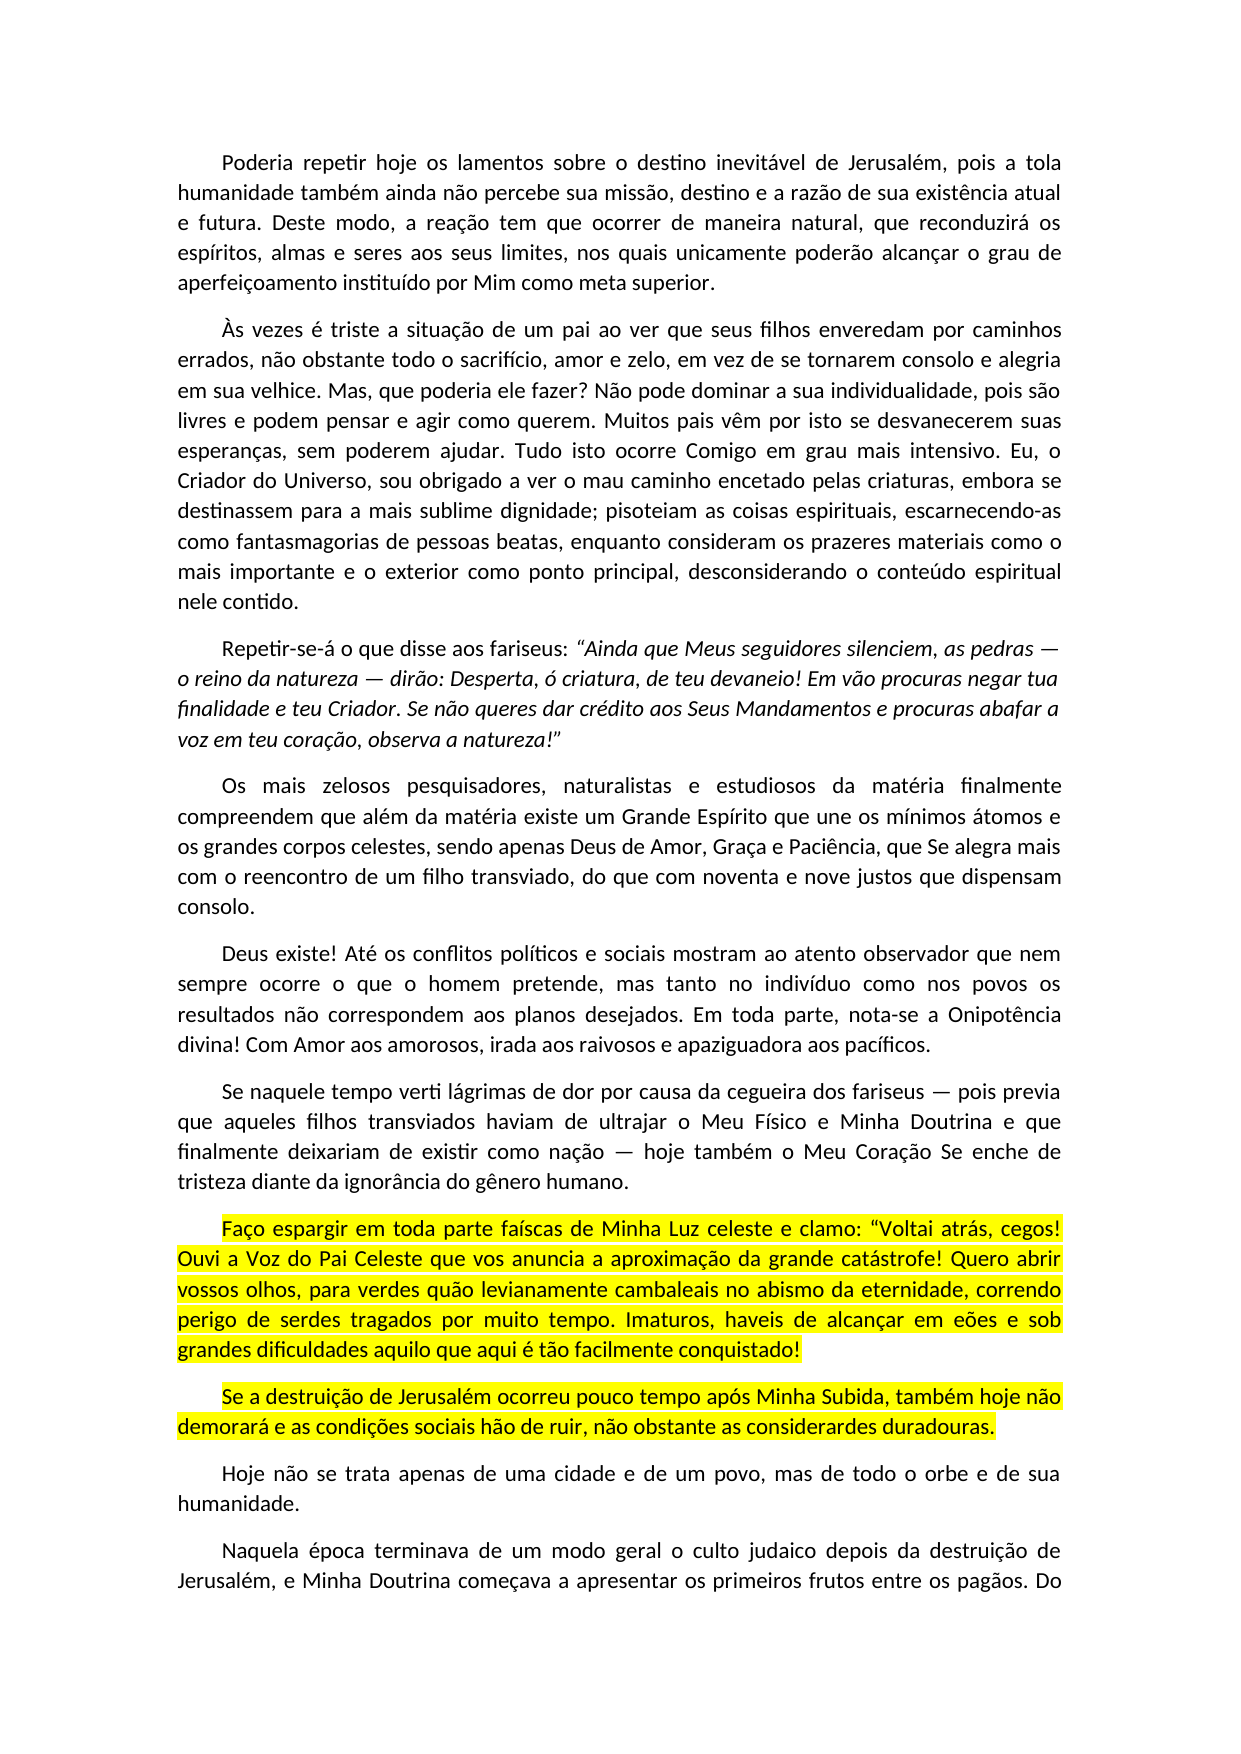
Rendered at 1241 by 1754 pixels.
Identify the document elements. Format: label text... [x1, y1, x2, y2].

text Poderia repetir hoje os lamentos sobre o destino inevitável de Jerusalém, pois a tola humanidade também ainda não percebe sua missão, destino e a razão de sua existência atual e futura. Deste modo, a reação tem que ocorrer de maneira natural, que reconduzirá os espíritos, almas e seres aos seus limites, nos quais unicamente poderão alcançar o grau de aperfeiçoamento instituído por Mim como meta superior. [177, 148, 1063, 296]
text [177, 1536, 1063, 1594]
text Se a destruição de Jerusalém ocorreu pouco tempo após Minha Subida, também hoje não demorará e as condições sociais hão de ruir, não obstante as considerardes duradouras. [177, 1382, 1063, 1440]
text Hoje não se trata apenas de uma cidade e de um povo, mas de todo o orbe e de sua humanidade. [177, 1459, 1063, 1517]
text Se naquele tempo verti lágrimas de dor por causa da cegueira dos fariseus — pois previa que aqueles filhos transviados haviam de ultrajar o Meu Físico e Minha Doutrina e que finalmente deixariam de existir como nação — hoje também o Meu Coração Se enche de tristeza diante da ignorância do gênero humano. [177, 1077, 1063, 1195]
text Os mais zelosos pesquisadores, naturalistas e estudiosos da matéria finalmente compreendem que além da matéria existe um Grande Espírito que une os mínimos átomos e os grandes corpos celestes, sendo apenas Deus de Amor, Graça e Paciência, que Se alegra mais com o reencontro de um filho transviado, do que com noventa e nove justos que dispensam consolo. [177, 772, 1063, 920]
text Faço espargir em toda parte faíscas de Minha Luz celeste e clamo: “Voltai atrás, cegos! Ouvi a Voz do Pai Celeste que vos anuncia a aproximação da grande catástrofe! Quero abrir vossos olhos, para verdes quão levianamente cambaleais no abismo da eternidade, correndo perigo de serdes tragados por muito tempo. Imaturos, haveis de alcançar em eões e sob grandes dificuldades aquilo que aqui é tão facilmente conquistado! [177, 1214, 1063, 1245]
text Deus existe! Até os conflitos políticos e sociais mostram ao atento observador que nem sempre ocorre o que o homem pretende, mas tanto no indivíduo como nos povos os resultados não correspondem aos planos desejados. Em toda parte, nota-se a Onipotência divina! Com Amor aos amorosos, irada aos raivosos e apaziguadora aos pacíficos. [177, 939, 1063, 1058]
text Faço espargir em toda parte faíscas de Minha Luz celeste e clamo: “Voltai atrás, cegos! Ouvi a Voz do Pai Celeste que vos anuncia a aproximação da grande catástrofe! Quero abrir vossos olhos, para verdes quão levianamente cambaleais no abismo da eternidade, correndo perigo de serdes tragados por muito tempo. Imaturos, haveis de alcançar em eões e sob grandes dificuldades aquilo que aqui é tão facilmente conquistado! [177, 1333, 1063, 1363]
text Repetir-se-á o que disse aos fariseus: “Ainda que Meus seguidores silenciem, as pedras — o reino da natureza — dirão: Desperta, ó criatura, de teu devaneio! Em vão procuras negar tua finalidade e teu Criador. Se não queres dar crédito aos Seus Mandamentos e procuras abafar a voz em teu coração, observa a natureza!” [177, 634, 1063, 753]
text Às vezes é triste a situação de um pai ao ver que seus filhos enveredam por caminhos errados, não obstante todo o sacrifício, amor e zelo, em vez de se tornarem consolo e alegria em sua velhice. Mas, que poderia ele fazer? Não pode dominar a sua individualidade, pois são livres e podem pensar e agir como querem. Muitos pais vêm por isto se desvanecerem suas esperanças, sem poderem ajudar. Tudo isto ocorre Comigo em grau mais intensivo. Eu, o Criador do Universo, sou obrigado a ver o mau caminho encetado pelas criaturas, embora se destinassem para a mais sublime dignidade; pisoteiam as coisas espirituais, escarnecendo-as como fantasmagorias de pessoas beatas, enquanto consideram os prazeres materiais como o mais importante e o exterior como ponto principal, desconsiderando o conteúdo espiritual nele contido. [177, 315, 1063, 615]
